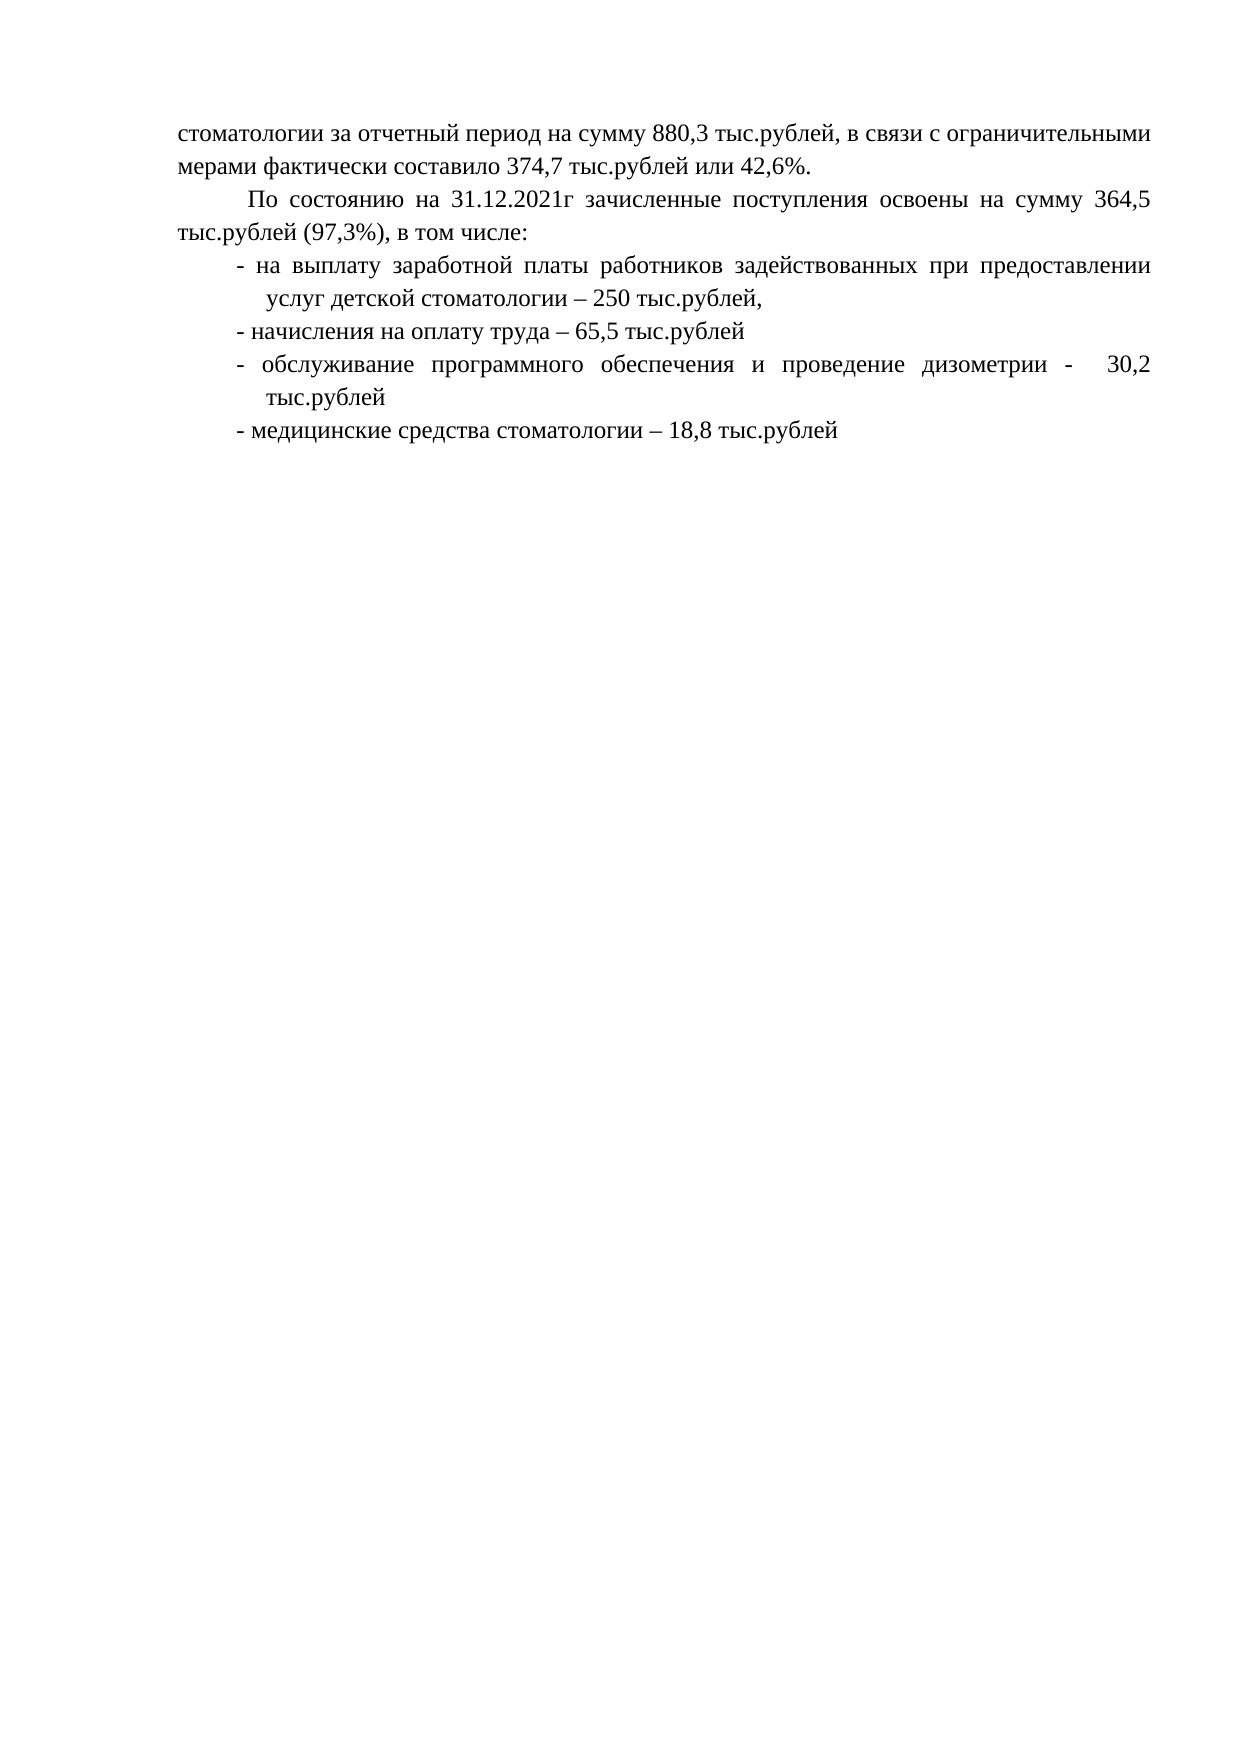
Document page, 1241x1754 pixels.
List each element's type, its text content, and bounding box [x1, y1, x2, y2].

text - на выплату заработной платы работников задействованных при предоставлении услуг детской стоматологии – 250 тыс.рублей, [236, 250, 1152, 312]
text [177, 118, 1152, 180]
text - медицинские средства стоматологии – 18,8 тыс.рублей [236, 415, 1152, 444]
text - обслуживание программного обеспечения и проведение дизометрии - 30,2 тыс.рублей [236, 349, 1152, 411]
text По состоянию на 31.12.2021г зачисленные поступления освоены на сумму 364,5 тыс.рублей (97,3%), в том числе: [177, 184, 1152, 246]
text - начисления на оплату труда – 65,5 тыс.рублей [236, 316, 1152, 345]
